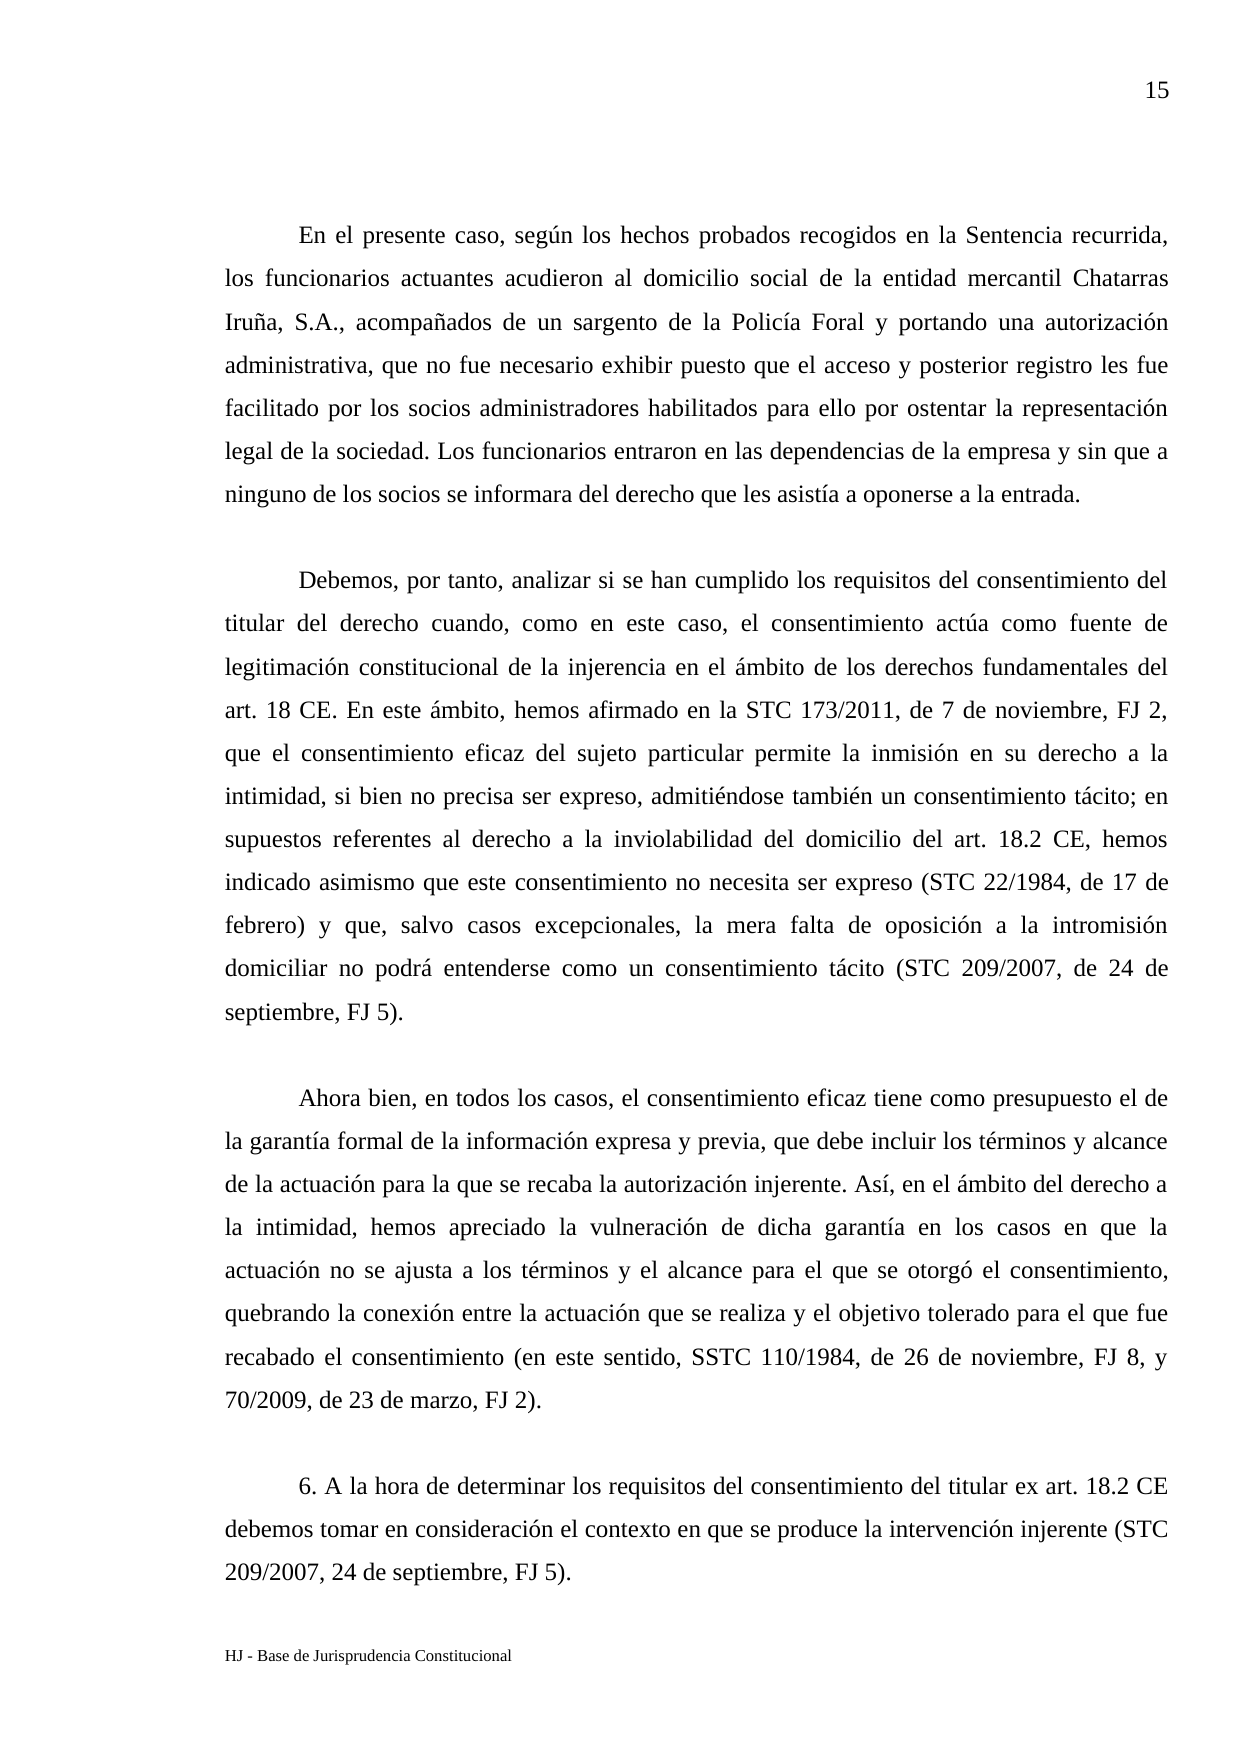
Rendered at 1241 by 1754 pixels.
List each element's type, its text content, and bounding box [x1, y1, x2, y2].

text Ahora bien, en todos los casos, el consentimiento eficaz tiene como presupuesto el de la garantía formal de la información expresa y previa, que debe incluir los términos y alcance de la actuación para la que se recaba la autorización injerente. Así, en el ámbito del derecho a la intimidad, hemos apreciado la vulneración de dicha garantía en los casos en que la actuación no se ajusta a los términos y el alcance para el que se otorgó el consentimiento, quebrando la conexión entre la actuación que se realiza y el objetivo tolerado para el que fue recabado el consentimiento (en este sentido, SSTC 110/1984, de 26 de noviembre, FJ 8, y 70/2009, de 23 de marzo, FJ 2). [224, 1083, 1169, 1413]
text En el presente caso, según los hechos probados recogidos en la Sentencia recurrida, los funcionarios actuantes acudieron al domicilio social de la entidad mercantil Chatarras Iruña, S.A., acompañados de un sargento de la Policía Foral y portando una autorización administrativa, que no fue necesario exhibir puesto que el acceso y posterior registro les fue facilitado por los socios administradores habilitados para ello por ostentar la representación legal de la sociedad. Los funcionarios entraron en las dependencias de la empresa y sin que a ninguno de los socios se informara del derecho que les asistía a oponerse a la entrada. [224, 220, 1169, 508]
text 6. A la hora de determinar los requisitos del consentimiento del titular ex art. 18.2 CE debemos tomar en consideración el contexto en que se produce la intervención injerente (STC 209/2007, 24 de septiembre, FJ 5). [224, 1471, 1169, 1586]
text Debemos, por tanto, analizar si se han cumplido los requisitos del consentimiento del titular del derecho cuando, como en este caso, el consentimiento actúa como fuente de legitimación constitucional de la injerencia en el ámbito de los derechos fundamentales del art. 18 CE. En este ámbito, hemos afirmado en la STC 173/2011, de 7 de noviembre, FJ 2, que el consentimiento eficaz del sujeto particular permite la inmisión en su derecho a la intimidad, si bien no precisa ser expreso, admitiéndose también un consentimiento tácito; en supuestos referentes al derecho a la inviolabilidad del domicilio del art. 18.2 CE, hemos indicado asimismo que este consentimiento no necesita ser expreso (STC 22/1984, de 17 de febrero) y que, salvo casos excepcionales, la mera falta de oposición a la intromisión domiciliar no podrá entenderse como un consentimiento tácito (STC 209/2007, de 24 de septiembre, FJ 5). [224, 565, 1169, 1025]
